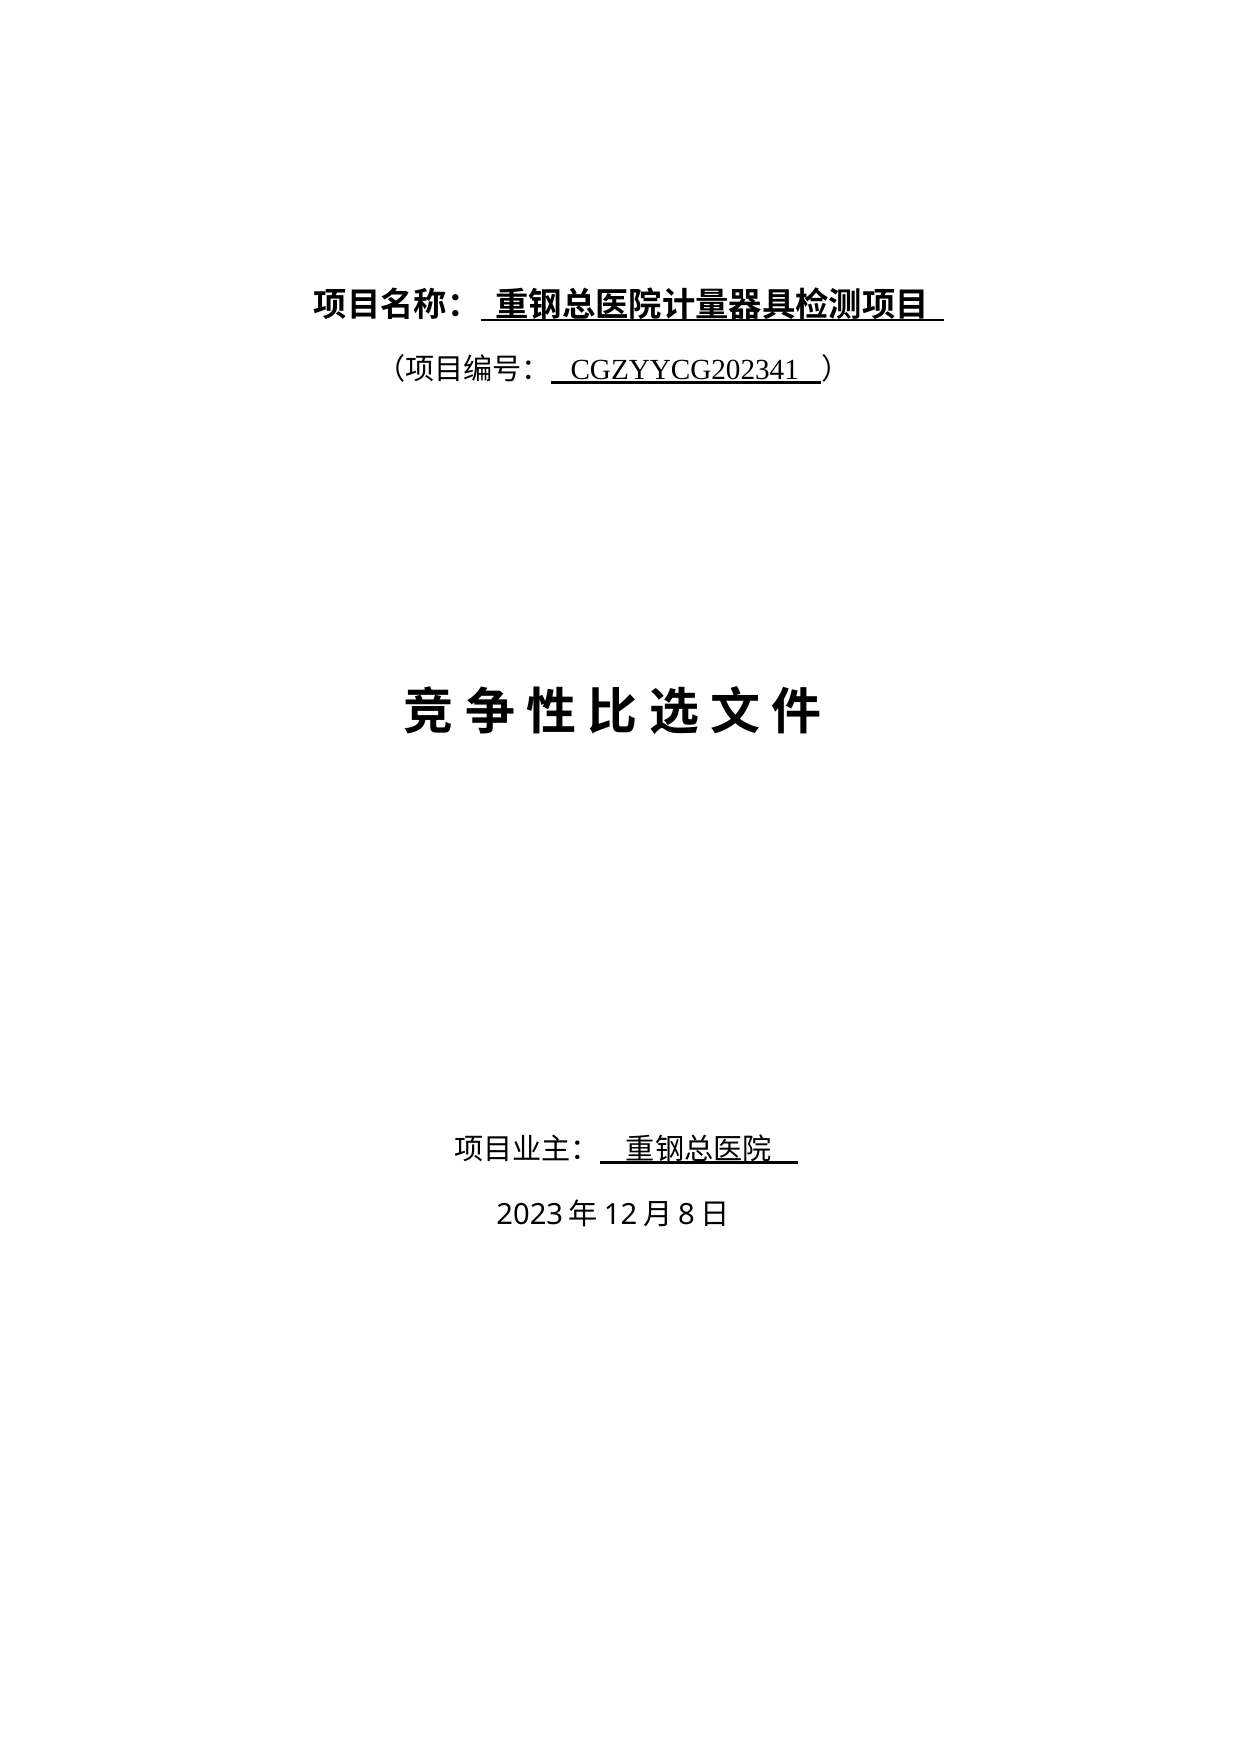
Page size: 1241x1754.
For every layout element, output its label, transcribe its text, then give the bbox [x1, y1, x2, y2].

text 项目业主： 重钢总医院 [118, 1114, 1107, 1179]
text 2023年12月8日 [118, 1179, 1107, 1244]
text 竞 争 性 比 选 文 件 [118, 659, 1107, 756]
text 项目名称： 重钢总医院计量器具检测项目 [118, 269, 1107, 334]
text （项目编号： CGZYYCG202341 ） [118, 334, 1107, 399]
